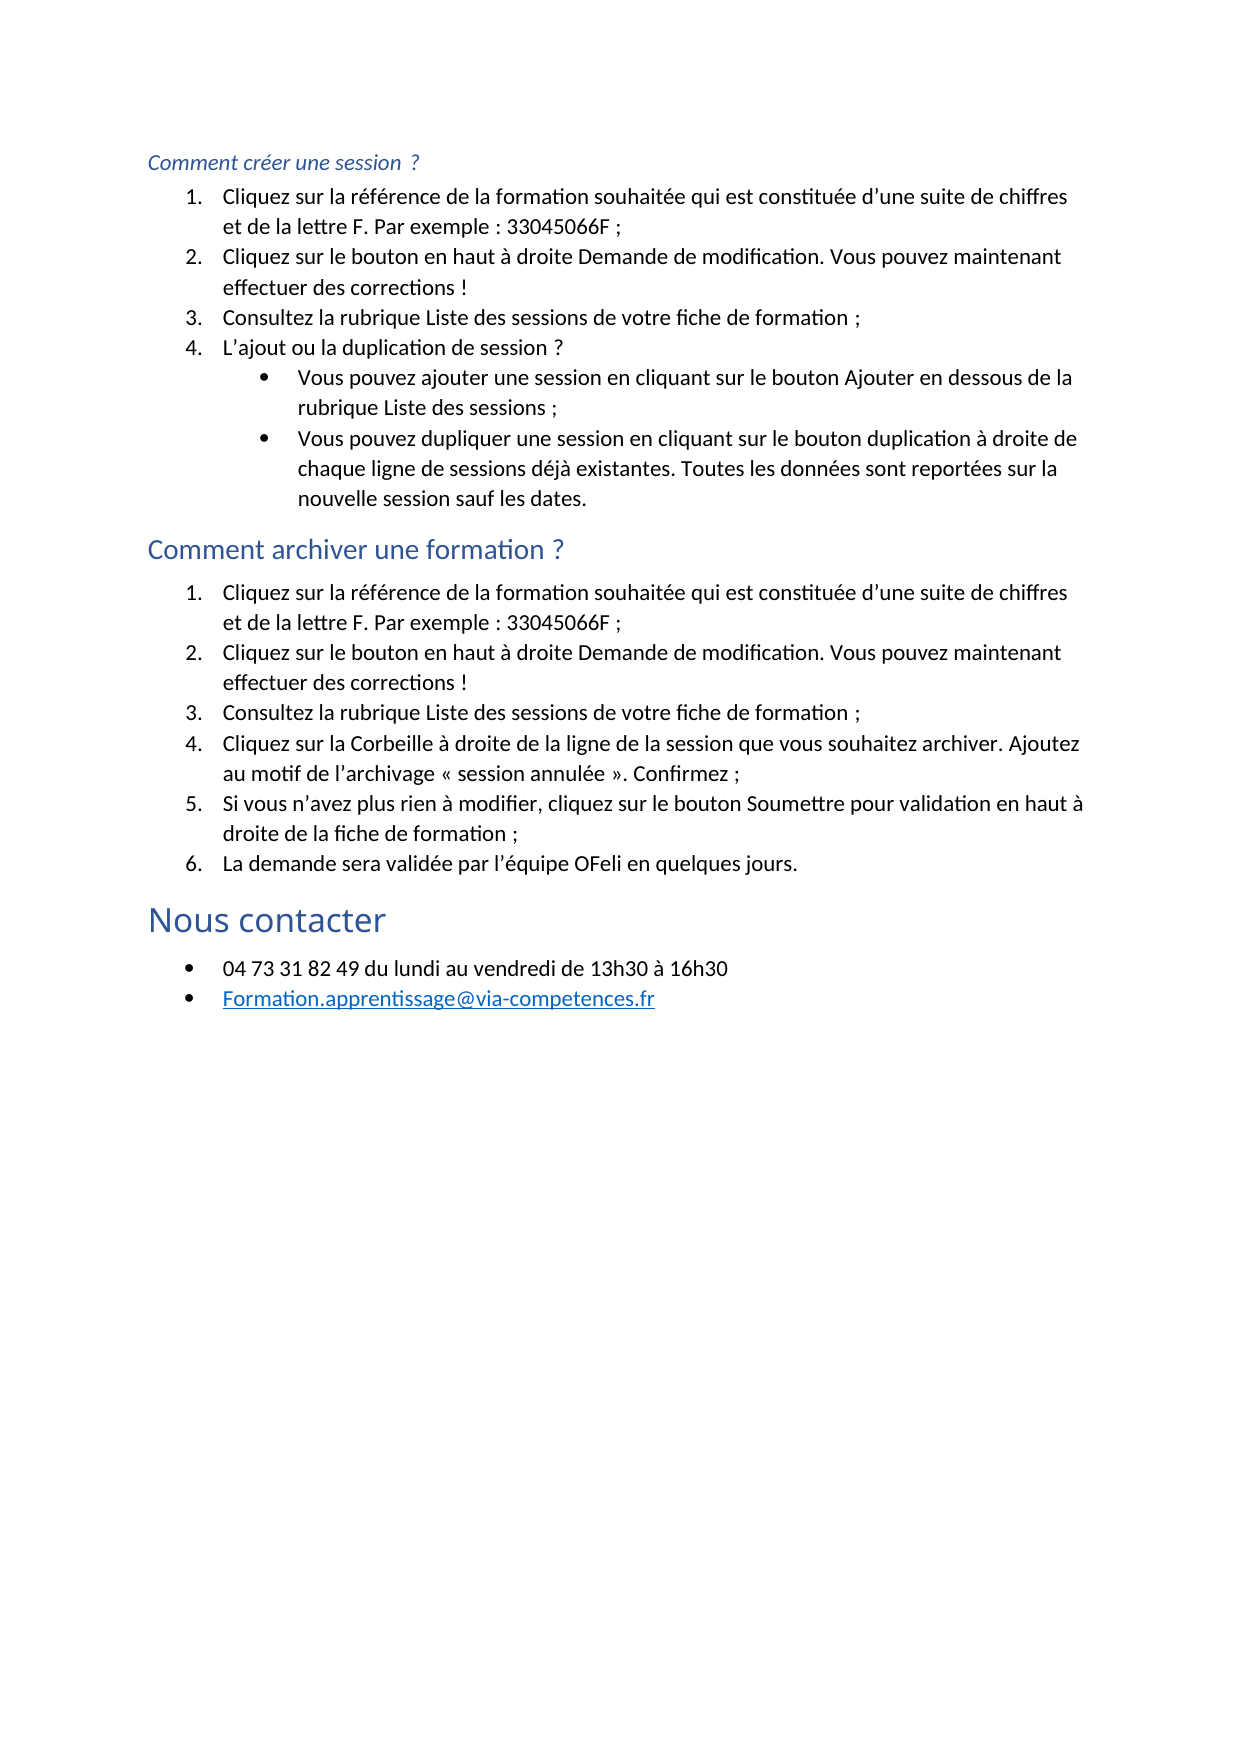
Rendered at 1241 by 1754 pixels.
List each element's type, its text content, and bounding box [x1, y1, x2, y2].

list Si vous n’avez plus rien à modifier, cliquez sur le bouton Soumettre pour validation en haut à droite de la fiche de formation ; [185, 789, 1093, 847]
list Consultez la rubrique Liste des sessions de votre fiche de formation ; [185, 303, 1093, 331]
list La demande sera validée par l’équipe OFeli en quelques jours. [185, 849, 1093, 878]
list Cliquez sur le bouton en haut à droite Demande de modification. Vous pouvez maintenant effectuer des corrections ! [185, 638, 1093, 696]
subtitle Comment archiver une formation ? [148, 531, 1093, 567]
list 04 73 31 82 49 du lundi au vendredi de 13h30 à 16h30 [185, 954, 1093, 982]
list Cliquez sur la référence de la formation souhaitée qui est constituée d’une suite de chiffres et de la lettre F. Par exemple : 33045066F ; [185, 182, 1093, 240]
subtitle Nous contacter [148, 896, 1093, 942]
list Consultez la rubrique Liste des sessions de votre fiche de formation ; [185, 698, 1093, 727]
subtitle Comment créer une session ? [148, 148, 1093, 176]
list Formation.apprentissage@via-competences.fr [185, 984, 1093, 1012]
list Vous pouvez dupliquer une session en cliquant sur le bouton duplication à droite de chaque ligne de sessions déjà existantes. Toutes les données sont reportées sur la nouvelle session sauf les dates. [260, 424, 1093, 512]
list Cliquez sur la référence de la formation souhaitée qui est constituée d’une suite de chiffres et de la lettre F. Par exemple : 33045066F ; [185, 578, 1093, 636]
list Vous pouvez ajouter une session en cliquant sur le bouton Ajouter en dessous de la rubrique Liste des sessions ; [260, 363, 1093, 421]
list Cliquez sur la Corbeille à droite de la ligne de la session que vous souhaitez archiver. Ajoutez au motif de l’archivage « session annulée ». Confirmez ; [185, 729, 1093, 787]
list Cliquez sur le bouton en haut à droite Demande de modification. Vous pouvez maintenant effectuer des corrections ! [185, 242, 1093, 301]
list L’ajout ou la duplication de session ? [185, 333, 1093, 361]
